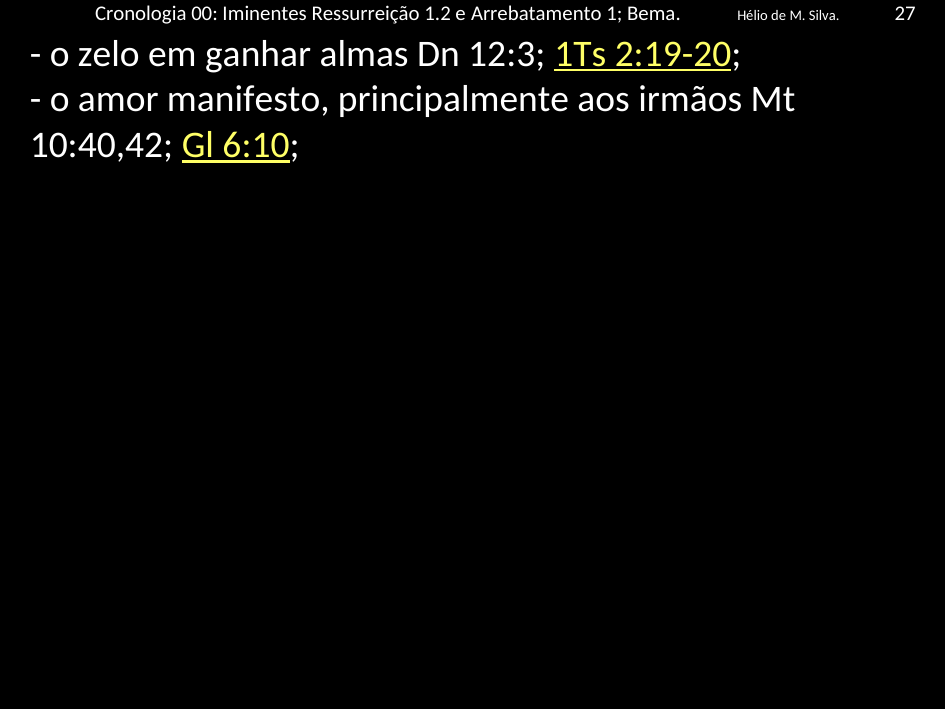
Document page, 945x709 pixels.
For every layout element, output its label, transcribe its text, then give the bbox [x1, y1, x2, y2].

text - o zelo em ganhar almas Dn 12:3; 1Ts 2:19-20; - o amor manifesto, principalmente aos irmãos Mt 10:40,42; Gl 6:10; [29, 29, 915, 167]
